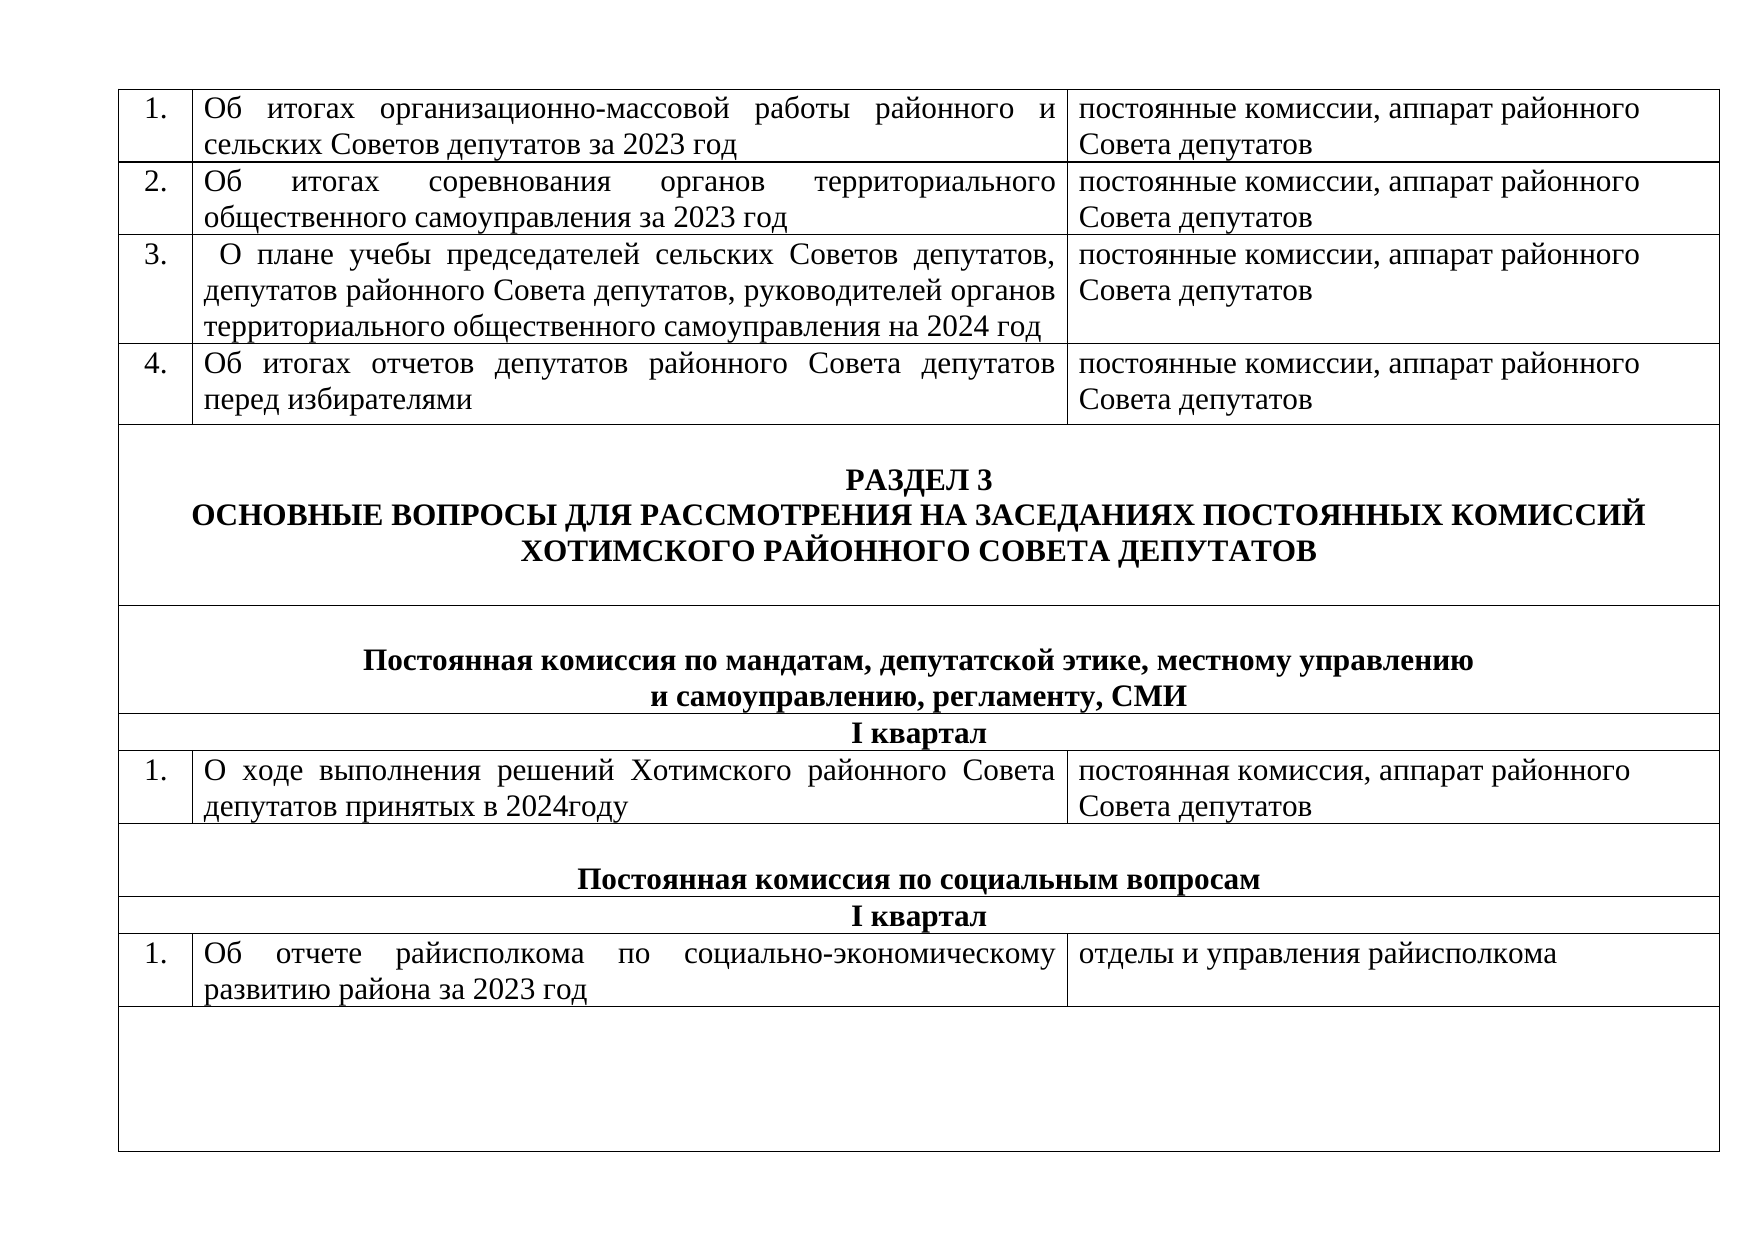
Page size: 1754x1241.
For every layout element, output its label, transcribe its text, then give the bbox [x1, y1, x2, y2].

table_cell отделы и управления райисполкома [1068, 934, 1719, 1006]
table_cell 2. [119, 163, 192, 234]
table_cell О ходе выполнения решений Хотимского районного Совета депутатов принятых в 2024году [193, 751, 1067, 823]
table_cell Об итогах соревнования органов территориального общественного самоуправления за 2023 год [193, 163, 1067, 234]
table_cell 1. [119, 751, 192, 823]
table_cell Постоянная комиссия по мандатам, депутатской этике, местному управлению и самоуправлению, регламенту, СМИ [119, 606, 1719, 713]
table_cell I квартал [119, 714, 1719, 750]
table_cell 4. [119, 344, 192, 424]
table_cell постоянная комиссия, аппарат районного Совета депутатов [1068, 751, 1719, 823]
table_cell 1. [119, 90, 192, 161]
table_cell Об итогах отчетов депутатов районного Совета депутатов перед избирателями [193, 344, 1067, 424]
table_cell 1. [119, 934, 192, 1006]
table_cell Об итогах организационно-массовой работы районного и сельских Советов депутатов за 2023 год [193, 90, 1067, 161]
table_cell постоянные комиссии, аппарат районного Совета депутатов [1068, 235, 1719, 343]
table_cell постоянные комиссии, аппарат районного Совета депутатов [1068, 90, 1719, 161]
table_cell I квартал [119, 897, 1719, 933]
table_cell постоянные комиссии, аппарат районного Совета депутатов [1068, 163, 1719, 234]
table_cell О плане учебы председателей сельских Советов депутатов, депутатов районного Совета депутатов, руководителей органов территориального общественного самоуправления на 2024 год [193, 235, 1067, 343]
table_cell РАЗДЕЛ 3 ОСНОВНЫЕ ВОПРОСЫ ДЛЯ РАССМОТРЕНИЯ НА ЗАСЕДАНИЯХ ПОСТОЯННЫХ КОМИССИЙ ХОТИМСКОГО РАЙОННОГО СОВЕТА ДЕПУТАТОВ [119, 425, 1719, 604]
table_cell 3. [119, 235, 192, 343]
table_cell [119, 1007, 1719, 1151]
table_cell Постоянная комиссия по социальным вопросам [119, 824, 1719, 896]
table_cell постоянные комиссии, аппарат районного Совета депутатов [1068, 344, 1719, 424]
table_cell Об отчете райисполкома по социально-экономическому развитию района за 2023 год [193, 934, 1067, 1006]
